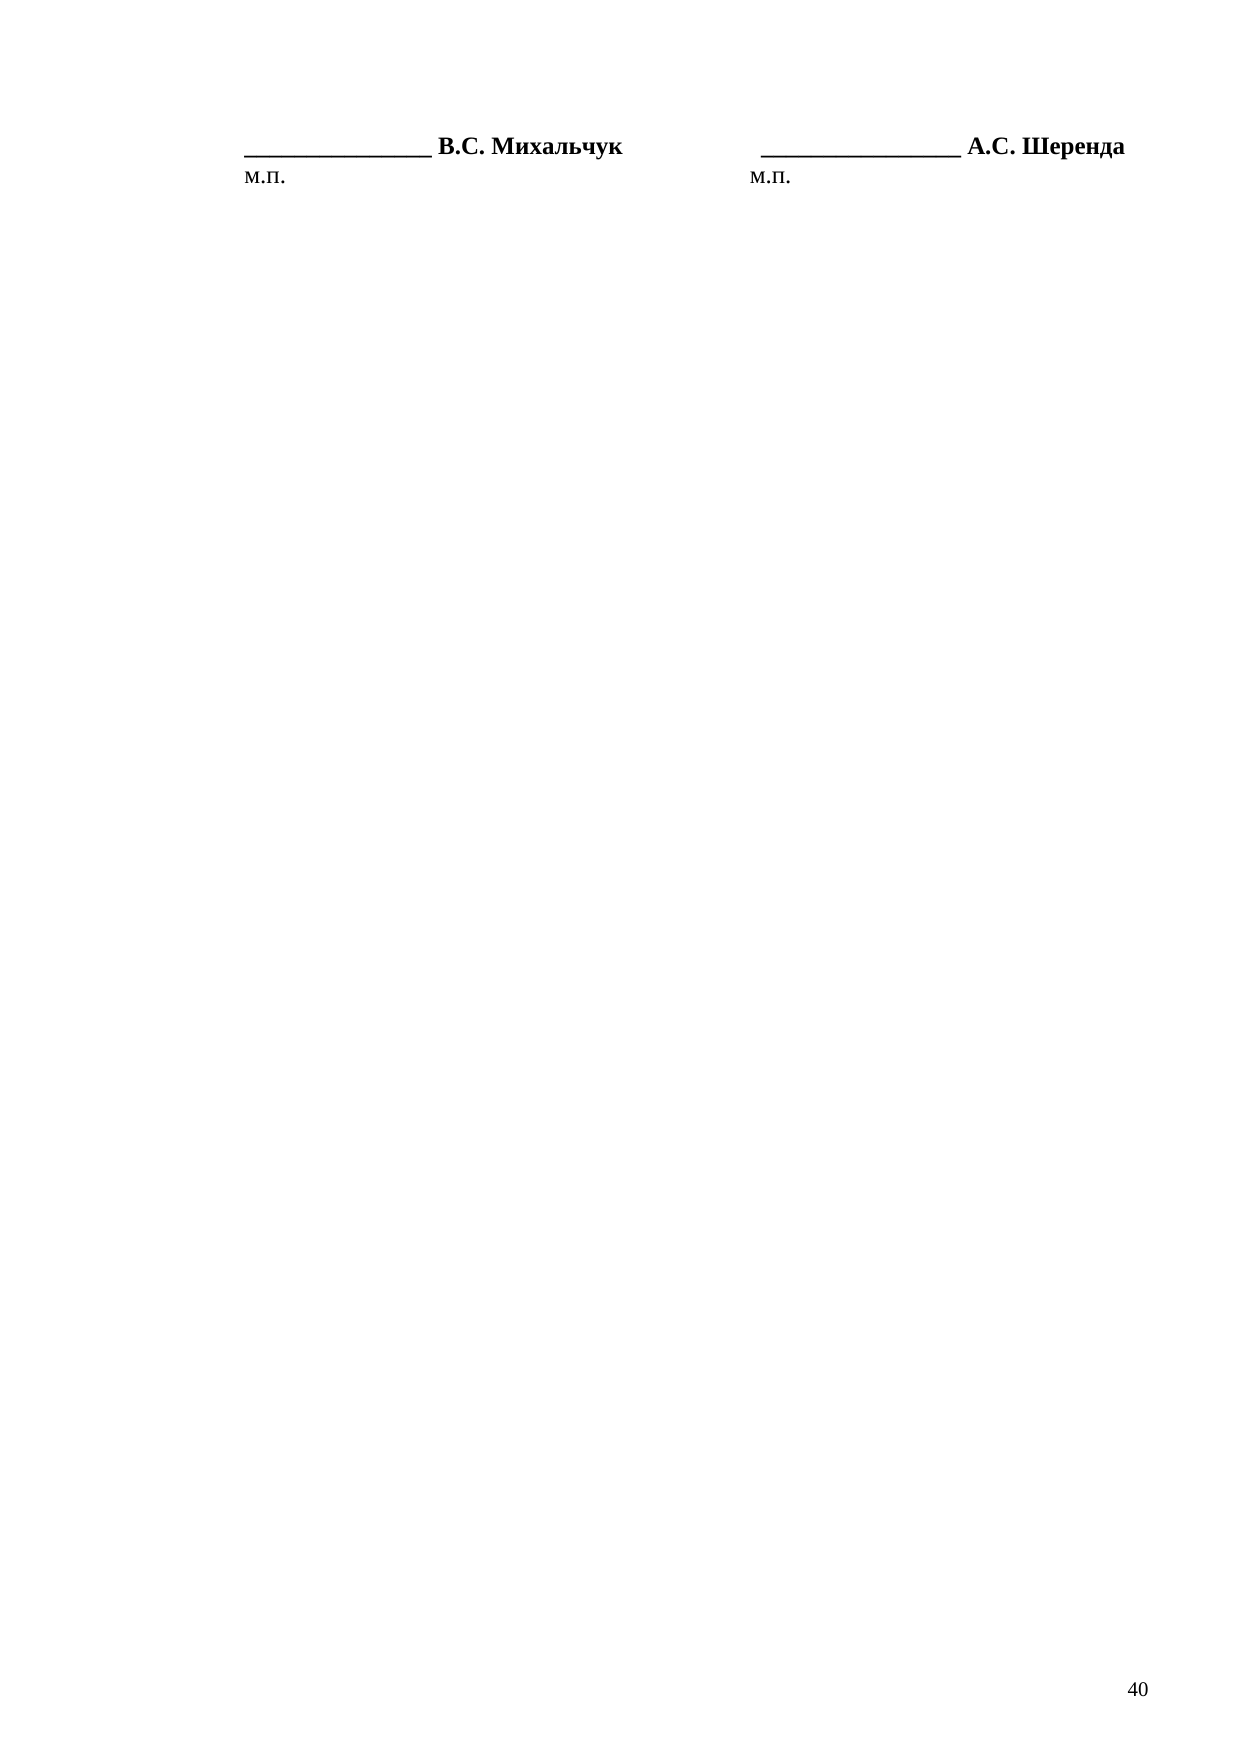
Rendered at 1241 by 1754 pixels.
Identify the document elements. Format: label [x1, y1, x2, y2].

table_header [691, 74, 1152, 189]
table_header [174, 74, 691, 189]
